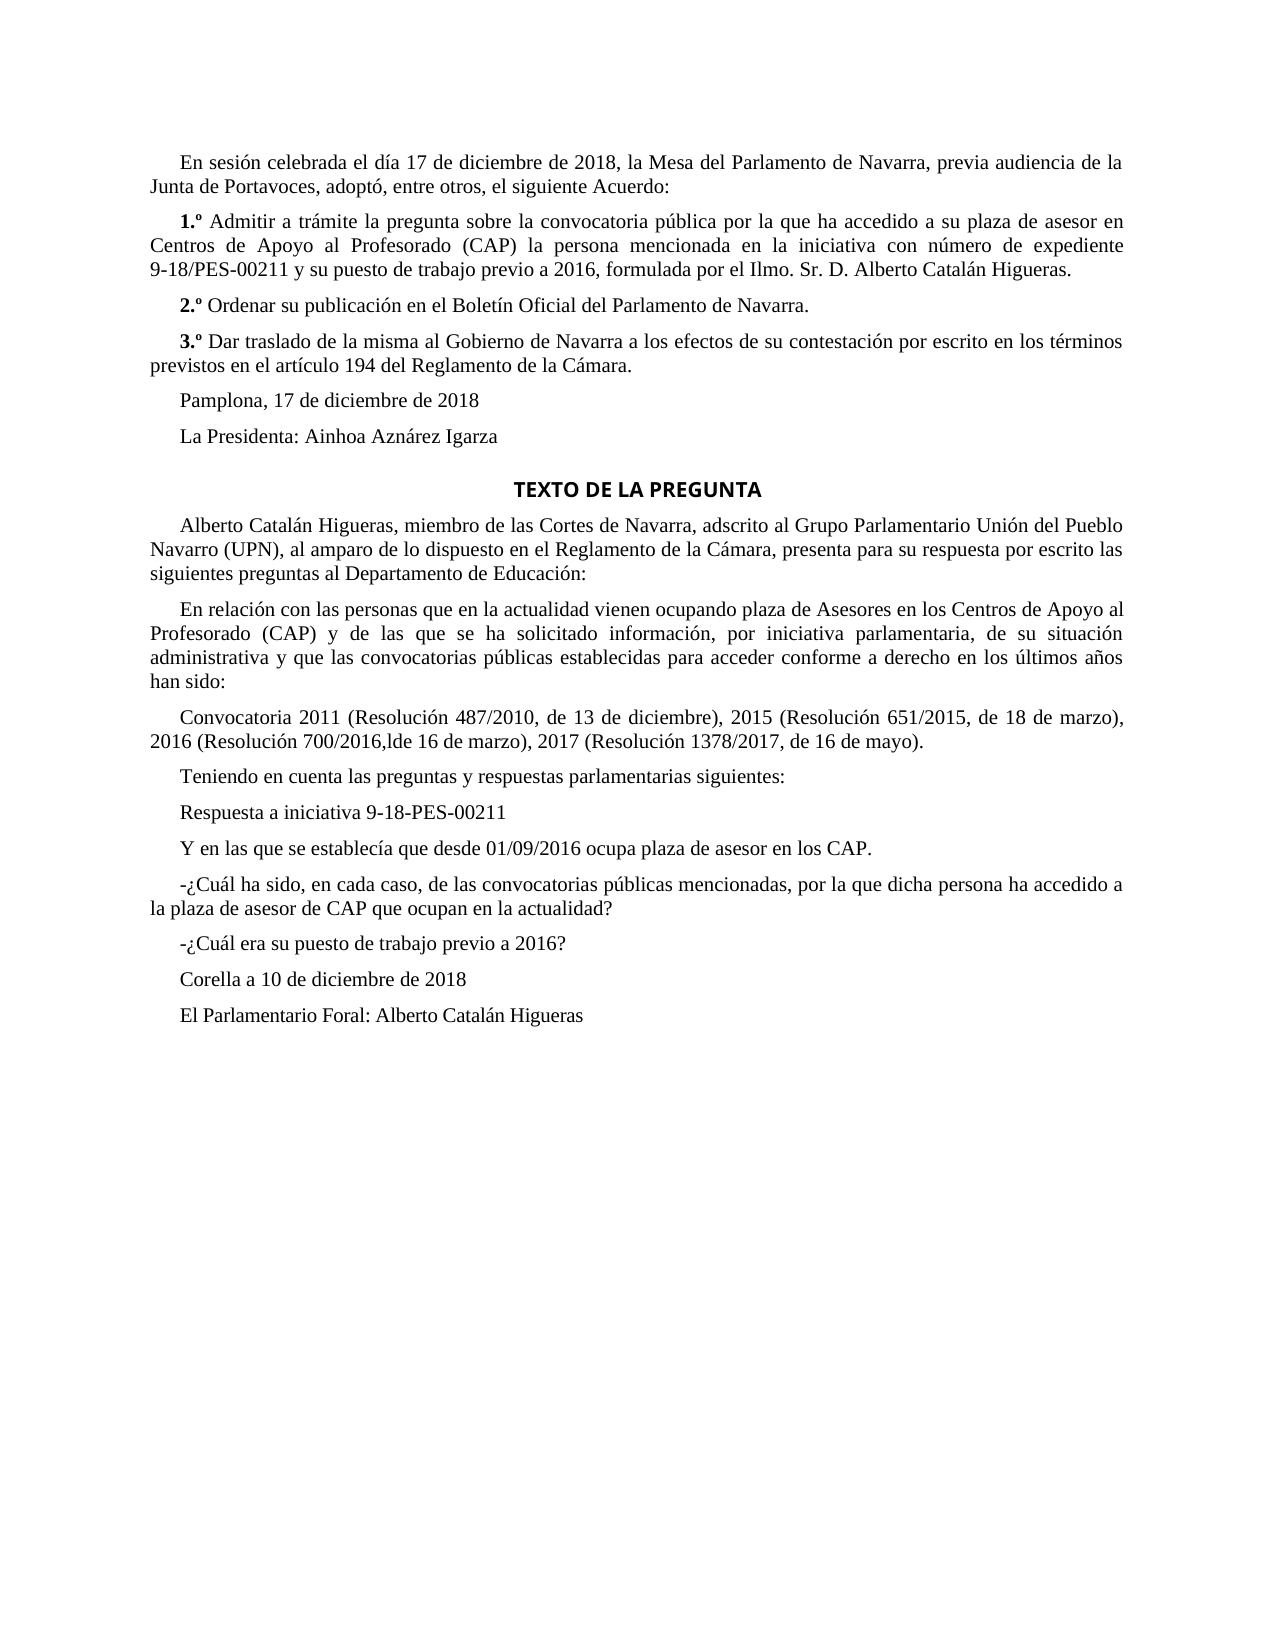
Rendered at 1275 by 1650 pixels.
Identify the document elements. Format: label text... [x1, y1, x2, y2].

text En relación con las personas que en la actualidad vienen ocupando plaza de Asesores en los Centros de Apoyo al Profesorado (CAP) y de las que se ha solicitado información, por iniciativa parlamentaria, de su situación administrativa y que las convocatorias públicas establecidas para acceder conforme a derecho en los últimos años han sido: [150, 597, 1125, 693]
text El Parlamentario Foral: Alberto Catalán Higueras [150, 1003, 1125, 1027]
text En sesión celebrada el día 17 de diciembre de 2018, la Mesa del Parlamento de Navarra, previa audiencia de la Junta de Portavoces, adoptó, entre otros, el siguiente Acuerdo: [150, 150, 1125, 198]
text Y en las que se establecía que desde 01/09/2016 ocupa plaza de asesor en los CAP. [150, 836, 1125, 860]
text -¿Cuál ha sido, en cada caso, de las convocatorias públicas mencionadas, por la que dicha persona ha accedido a la plaza de asesor de CAP que ocupan en la actualidad? [150, 872, 1125, 920]
text 2.º Ordenar su publicación en el Boletín Oficial del Parlamento de Navarra. [150, 293, 1125, 317]
text -¿Cuál era su puesto de trabajo previo a 2016? [150, 931, 1125, 955]
text Teniendo en cuenta las preguntas y respuestas parlamentarias siguientes: [150, 764, 1125, 788]
text 3.º Dar traslado de la misma al Gobierno de Navarra a los efectos de su contestación por escrito en los términos previstos en el artículo 194 del Reglamento de la Cámara. [150, 329, 1125, 377]
text Respuesta a iniciativa 9-18-PES-00211 [150, 800, 1125, 824]
text TEXTO DE LA PREGUNTA [150, 478, 1125, 502]
text Alberto Catalán Higueras, miembro de las Cortes de Navarra, adscrito al Grupo Parlamentario Unión del Pueblo Navarro (UPN), al amparo de lo dispuesto en el Reglamento de la Cámara, presenta para su respuesta por escrito las siguientes preguntas al Departamento de Educación: [150, 514, 1125, 586]
text 1.º Admitir a trámite la pregunta sobre la convocatoria pública por la que ha accedido a su plaza de asesor en Centros de Apoyo al Profesorado (CAP) la persona mencionada en la iniciativa con número de expediente 9-18/PES-00211 y su puesto de trabajo previo a 2016, formulada por el Ilmo. Sr. D. Alberto Catalán Higueras. [150, 210, 1125, 282]
text Pamplona, 17 de diciembre de 2018 [150, 389, 1125, 413]
text Convocatoria 2011 (Resolución 487/2010, de 13 de diciembre), 2015 (Resolución 651/2015, de 18 de marzo), 2016 (Resolución 700/2016,lde 16 de marzo), 2017 (Resolución 1378/2017, de 16 de mayo). [150, 705, 1125, 753]
text Corella a 10 de diciembre de 2018 [150, 967, 1125, 991]
text La Presidenta: Ainhoa Aznárez Igarza [150, 424, 1125, 448]
